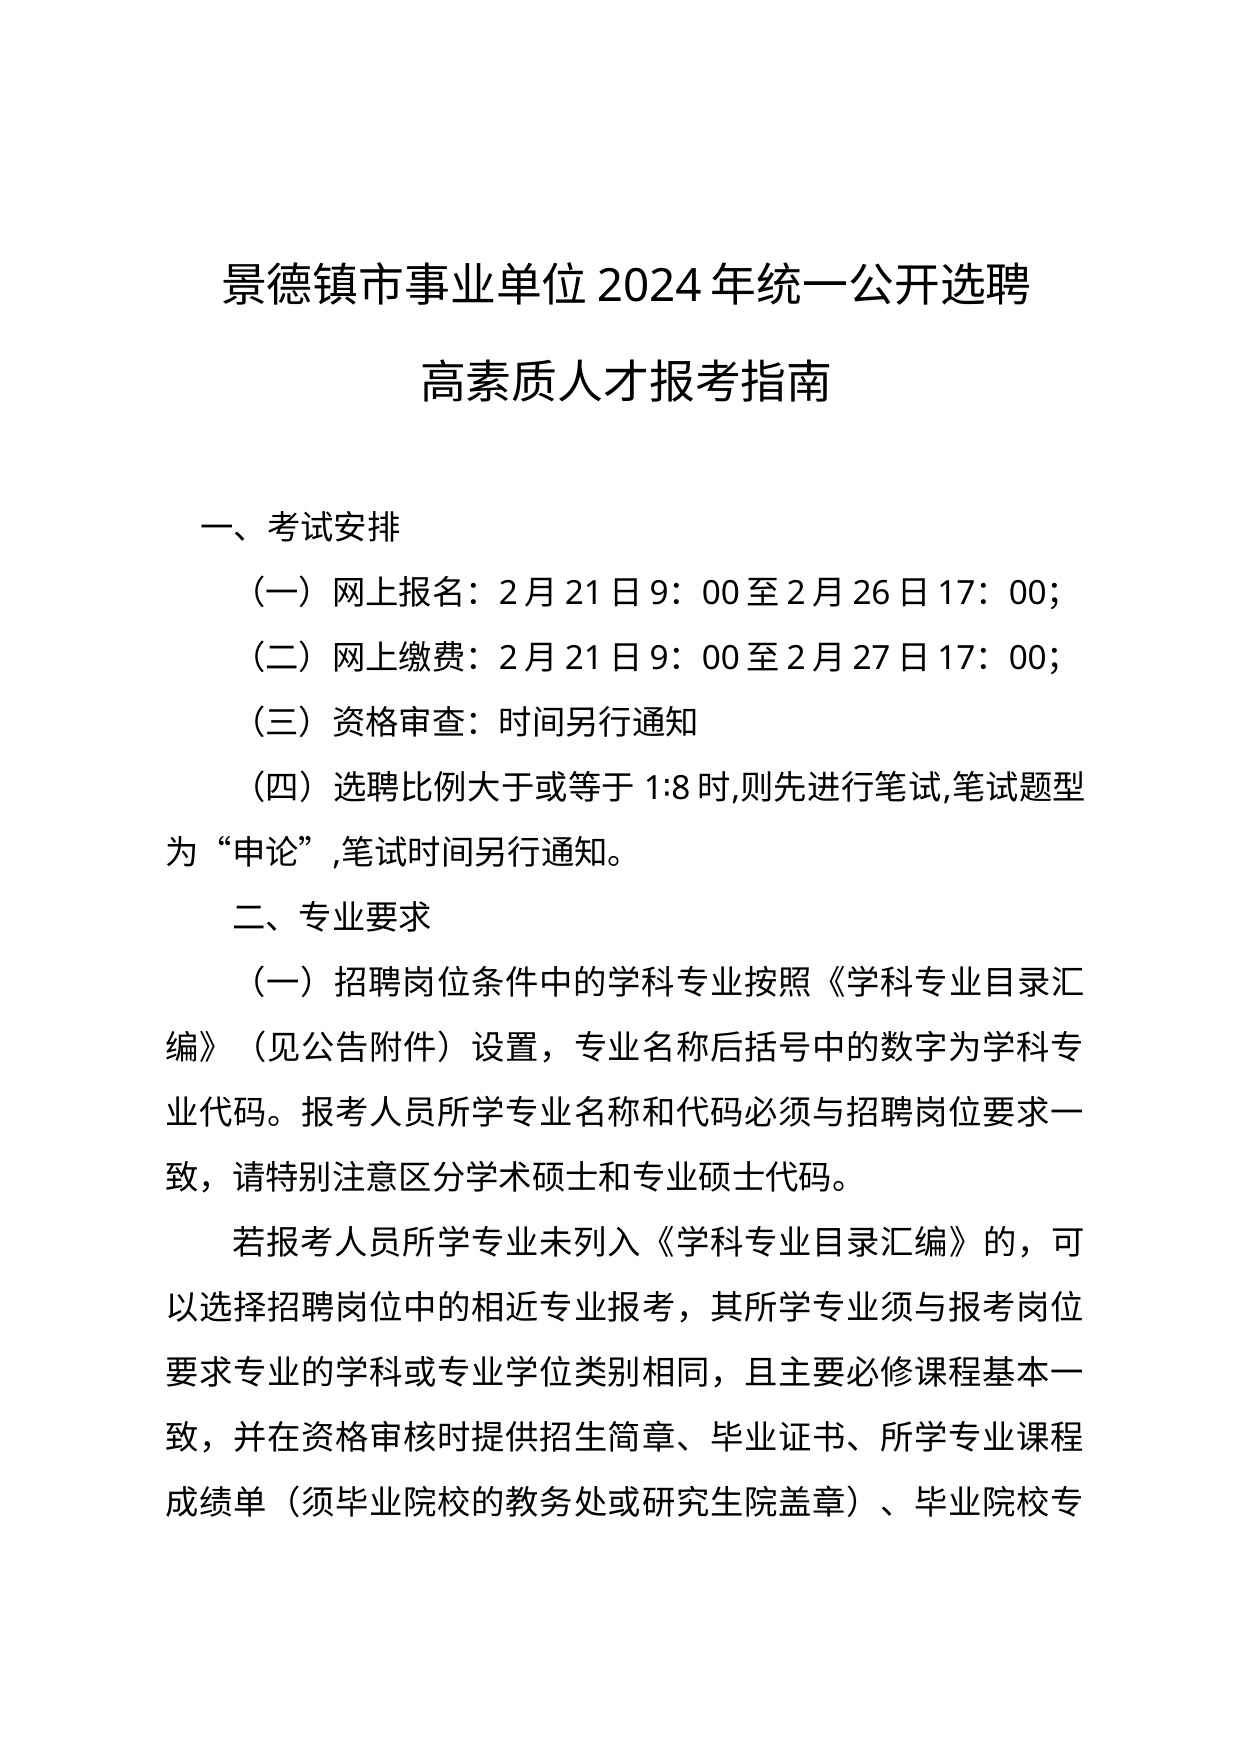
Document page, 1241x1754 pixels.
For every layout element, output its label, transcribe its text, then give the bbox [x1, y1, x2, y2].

text 一、考试安排 [165, 493, 1087, 558]
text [165, 1208, 1087, 1533]
text 二、专业要求 [165, 883, 1087, 948]
text 景德镇市事业单位2024年统一公开选聘 [165, 233, 1087, 330]
text 高素质人才报考指南 [165, 330, 1087, 428]
text （一）网上报名：2月21日9：00至2月26日17：00； [165, 558, 1087, 623]
text （四）选聘比例大于或等于1∶8时,则先进行笔试,笔试题型为“申论”,笔试时间另行通知。 [165, 753, 1087, 883]
text （一）招聘岗位条件中的学科专业按照《学科专业目录汇编》（见公告附件）设置，专业名称后括号中的数字为学科专业代码。报考人员所学专业名称和代码必须与招聘岗位要求一致，请特别注意区分学术硕士和专业硕士代码。 [165, 948, 1087, 1208]
text （三）资格审查：时间另行通知 [165, 688, 1087, 753]
text （二）网上缴费：2月21日9：00至2月27日17：00； [165, 623, 1087, 688]
